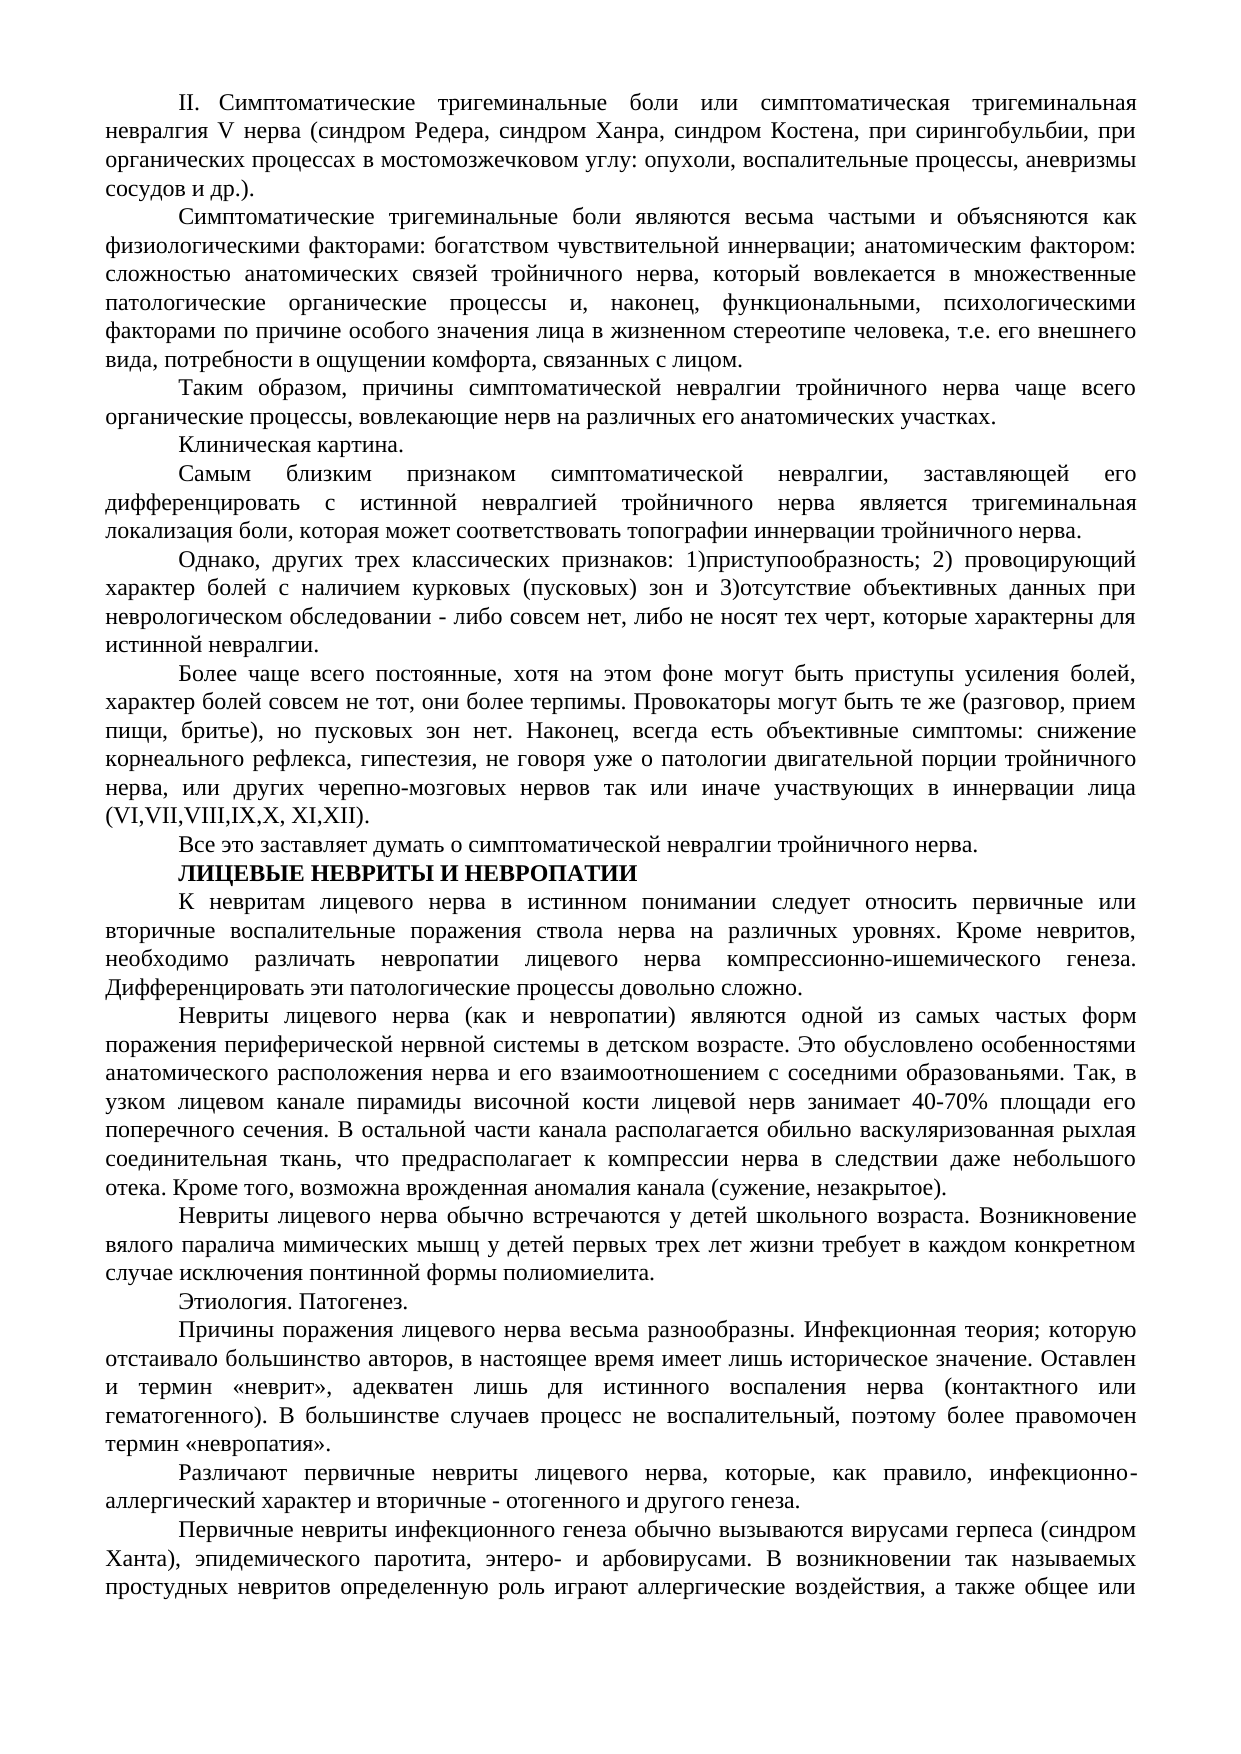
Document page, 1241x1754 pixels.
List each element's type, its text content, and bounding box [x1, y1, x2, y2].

text Этиология. Патогенез. [105, 1286, 1140, 1315]
list Симптоматические тригеминальные боли или симптоматическая тригеминальная невралгия V нерва (синдром Редера, синдром Ханра, синдром Костена, при сирингобульбии, при органических процессах в мостомозжечковом углу: опухоли, воспалительные процессы, аневризмы сосудов и др.). [105, 88, 1138, 202]
text Клиническая картина. [105, 430, 1140, 459]
text Невриты лицевого нерва (как и невропатии) являются одной из самых частых форм поражения периферической нервной системы в детском возрасте. Это обусловлено особенностями анатомического расположения нерва и его взаимоотношением с соседними образованьями. Так, в узком лицевом канале пирамиды височной кости лицевой нерв занимает 40-70% площади его поперечного сечения. В остальной части канала располагается обильно васкуляризованная рыхлая соединительная ткань, что предрасполагает к компрессии нерва в следствии даже небольшого отека. Кроме того, возможна врожденная аномалия канала (сужение, незакрытое). [105, 1001, 1138, 1201]
text К невритам лицевого нерва в истинном понимании следует относить первичные или вторичные воспалительные поражения ствола нерва на различных уровнях. Кроме невритов, необходимо различать невропатии лицевого нерва компрессионно-ишемического генеза. Дифференцировать эти патологические процессы довольно сложно. [105, 887, 1138, 1001]
text Причины поражения лицевого нерва весьма разнообразны. Инфекционная теория; которую отстаивало большинство авторов, в настоящее время имеет лишь историческое значение. Оставлен и термин «неврит», адекватен лишь для истинного воспаления нерва (контактного или гематогенного). В большинстве случаев процесс не воспалительный, поэтому более правомочен термин «невропатия». [105, 1315, 1138, 1458]
text Симптоматические тригеминальные боли являются весьма частыми и объясняются как физиологическими факторами: богатством чувствительной иннервации; анатомическим фактором: сложностью анатомических связей тройничного нерва, который вовлекается в множественные патологические органические процессы и, наконец, функциональными, психологическими факторами по причине особого значения лица в жизненном стереотипе человека, т.е. его внешнего вида, потребности в ощущении комфорта, связанных с лицом. [105, 202, 1138, 373]
text Однако, других трех классических признаков: 1)приступообразность; 2) провоцирующий характер болей с наличием курковых (пусковых) зон и 3)отсутствие объективных данных при неврологическом обследовании - либо совсем нет, либо не носят тех черт, которые характерны для истинной невралгии. [105, 544, 1138, 658]
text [105, 1515, 1138, 1600]
text Таким образом, причины симптоматической невралгии тройничного нерва чаще всего органические процессы, вовлекающие нерв на различных его анатомических участках. [105, 373, 1138, 430]
text Все это заставляет думать о симптоматической невралгии тройничного нерва. [105, 830, 1140, 858]
text Самым близким признаком симптоматической невралгии, заставляющей его дифференцировать с истинной невралгией тройничного нерва является тригеминальная локализация боли, которая может соответствовать топографии иннервации тройничного нерва. [105, 459, 1138, 544]
text Более чаще всего постоянные, хотя на этом фоне могут быть приступы усиления болей, характер болей совсем не тот, они более терпимы. Провокаторы могут быть те же (разговор, прием пищи, бритье), но пусковых зон нет. Наконец, всегда есть объективные симптомы: снижение корнеального рефлекса, гипестезия, не говоря уже о патологии двигательной порции тройничного нерва, или других черепно-мозговых нервов так или иначе участвующих в иннервации лица (VI,VII,VIII,IX,X, XI,XII). [105, 658, 1138, 830]
text ЛИЦЕВЫЕ НЕВРИТЫ И НЕВРОПАТИИ [105, 858, 1140, 887]
text Невриты лицевого нерва обычно встречаются у детей школьного возраста. Возникновение вялого паралича мимических мышц у детей первых трех лет жизни требует в каждом конкретном случае исключения понтинной формы полиомиелита. [105, 1201, 1138, 1286]
text Различают первичные невриты лицевого нерва, которые, как правило, инфекционноаллергический характер и вторичные - отогенного и другого генеза. [105, 1458, 1138, 1515]
